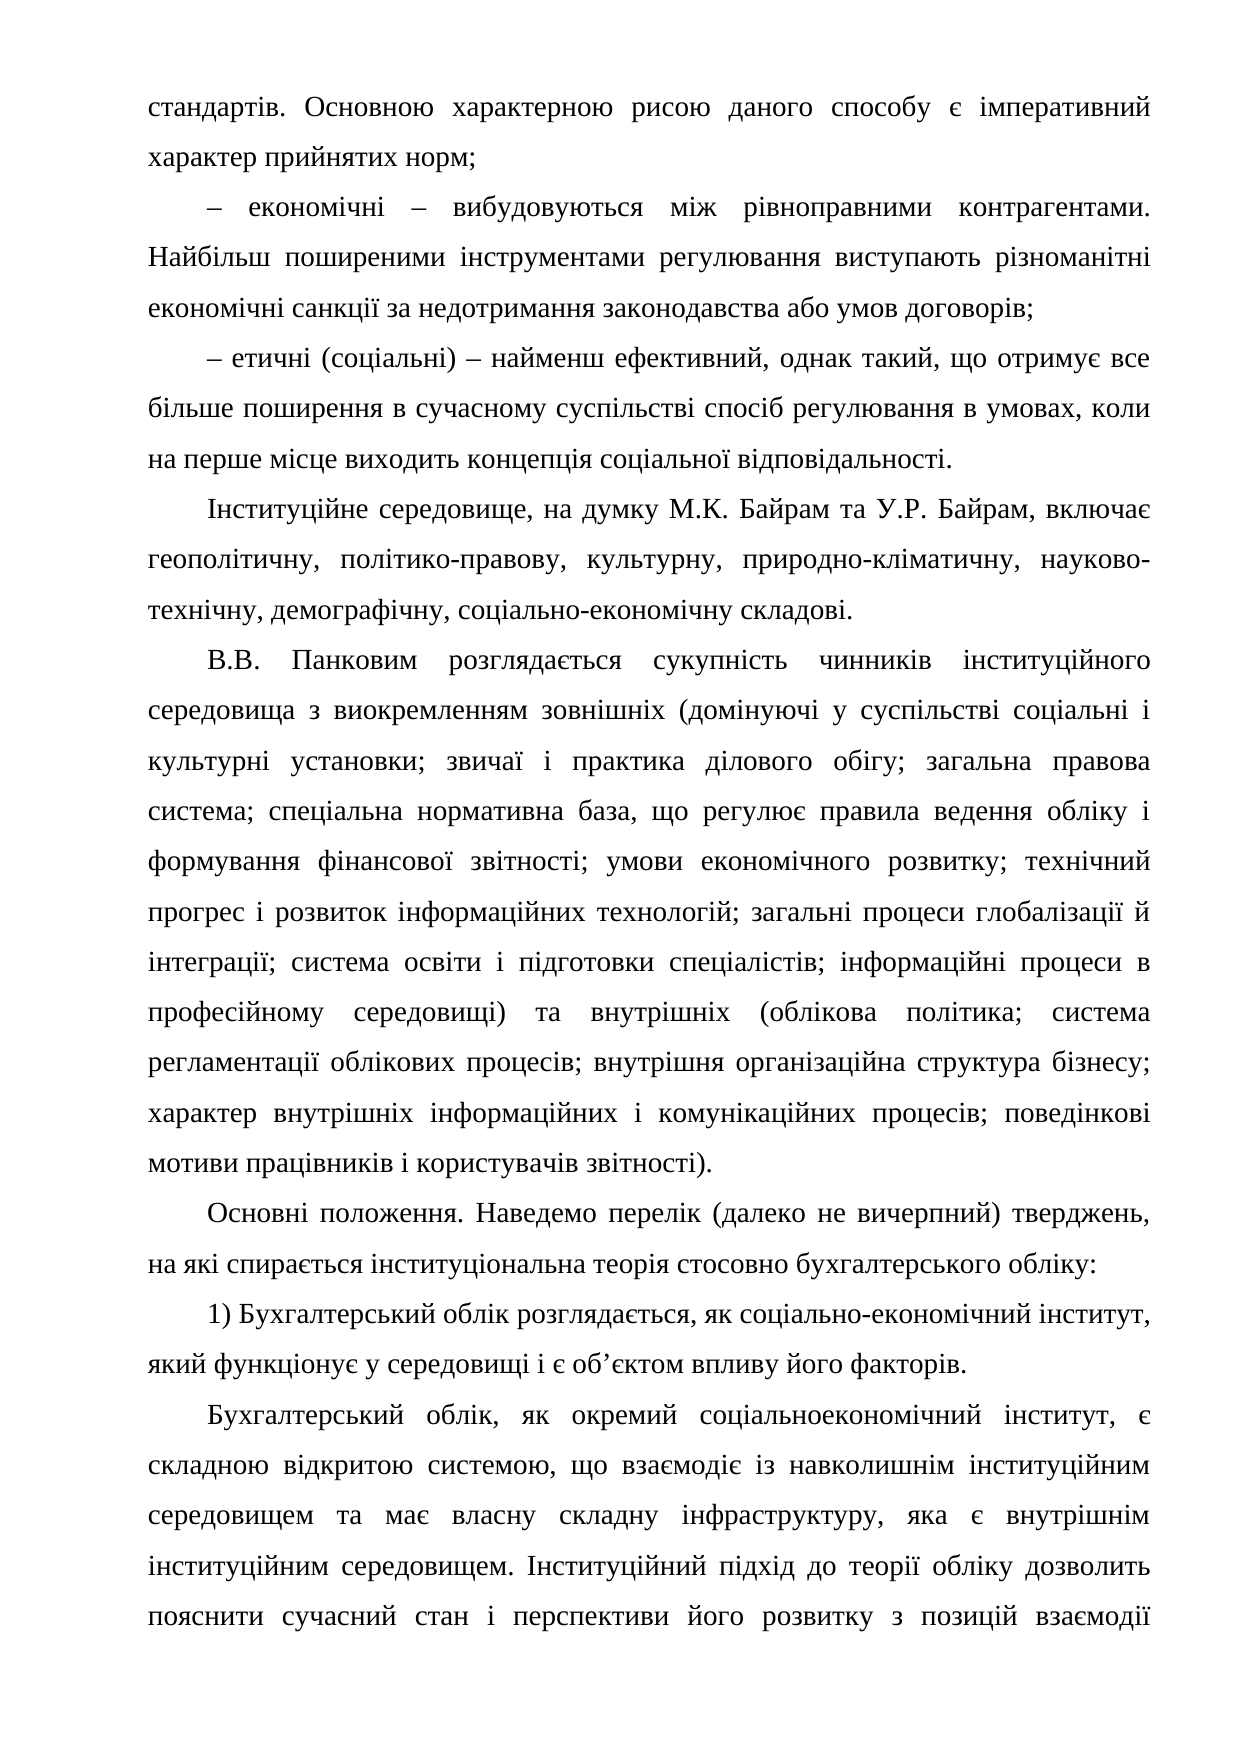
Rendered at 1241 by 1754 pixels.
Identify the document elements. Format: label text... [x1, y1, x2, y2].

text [148, 1397, 1152, 1632]
text Основні положення. Наведемо перелік (далеко не вичерпний) тверджень, на які спирається інституціональна теорія стосовно бухгалтерського обліку: [148, 1196, 1152, 1279]
text Інституційне середовище, на думку М.К. Байрам та У.Р. Байрам, включає геополітичну, політико-правову, культурну, природно-кліматичну, науково-технічну, демографічну, соціально-економічну складові. [148, 491, 1152, 625]
text 1) Бухгалтерський облік розглядається, як соціально-економічний інститут, який функціонує у середовищі і є об’єктом впливу його факторів. [148, 1296, 1152, 1380]
text – економічні – вибудовуються між рівноправними контрагентами. Найбільш поширеними інструментами регулювання виступають різноманітні економічні санкції за недотримання законодавства або умов договорів; [148, 189, 1152, 323]
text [148, 89, 1152, 172]
text В.В. Панковим розглядається сукупність чинників інституційного середовища з виокремленням зовнішніх (домінуючі у суспільстві соціальні і культурні установки; звичаї і практика ділового обігу; загальна правова система; спеціальна нормативна база, що регулює правила ведення обліку і формування фінансової звітності; умови економічного розвитку; технічний прогрес і розвиток інформаційних технологій; загальні процеси глобалізації й інтеграції; система освіти і підготовки спеціалістів; інформаційні процеси в професійному середовищі) та внутрішніх (облікова політика; система регламентації облікових процесів; внутрішня організаційна структура бізнесу; характер внутрішніх інформаційних і комунікаційних процесів; поведінкові мотиви працівників і користувачів звітності). [148, 642, 1152, 1179]
text – етичні (соціальні) – найменш ефективний, однак такий, що отримує все більше поширення в сучасному суспільстві спосіб регулювання в умовах, коли на перше місце виходить концепція соціальної відповідальності. [148, 340, 1152, 474]
